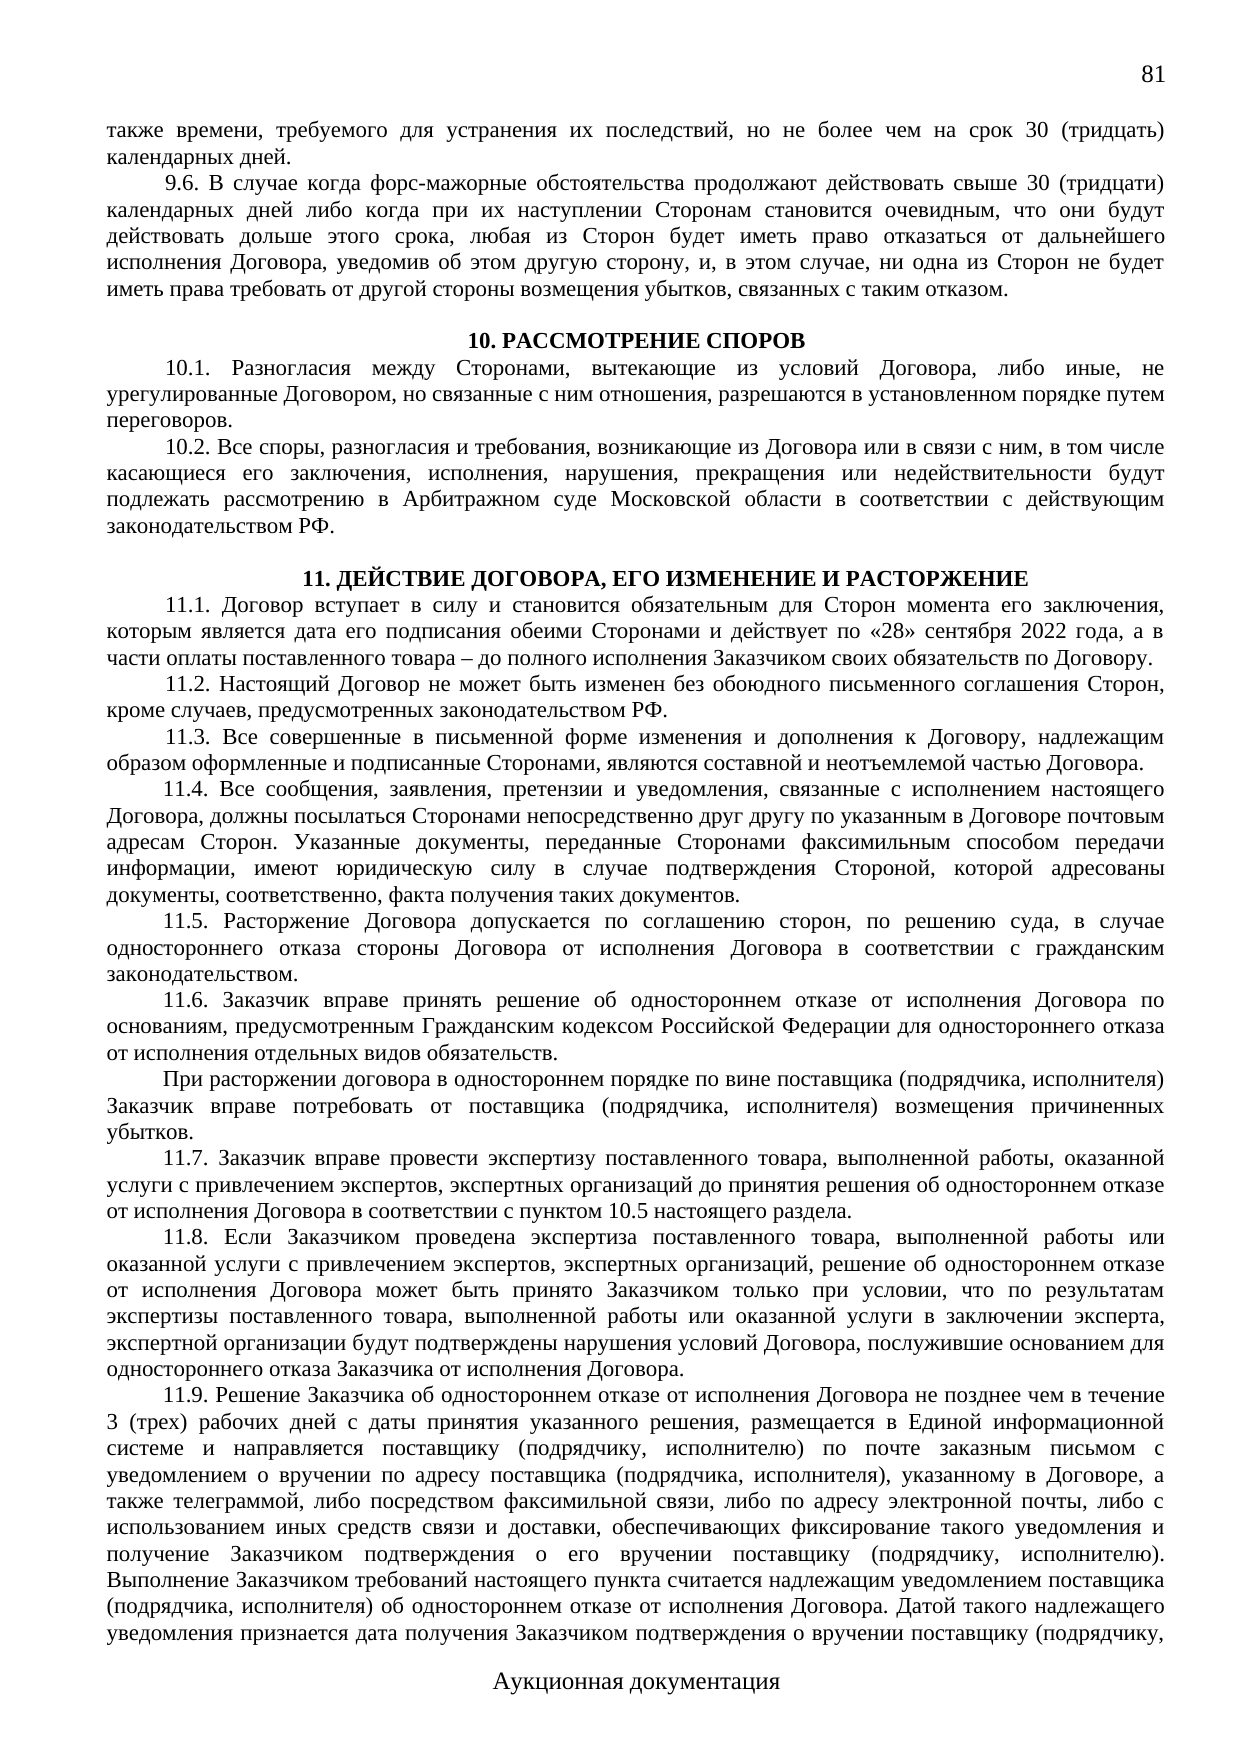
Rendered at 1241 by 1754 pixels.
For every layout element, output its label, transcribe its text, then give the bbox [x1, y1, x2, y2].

text 11.3. Все совершенные в письменной форме изменения и дополнения к Договору, надлежащим образом оформленные и подписанные Сторонами, являются составной и неотъемлемой частью Договора. [106, 723, 1166, 775]
text 10.2. Все споры, разногласия и требования, возникающие из Договора или в связи с ним, в том числе касающиеся его заключения, исполнения, нарушения, прекращения или недействительности будут подлежать рассмотрению в Арбитражном суде Московской области в соответствии с действующим законодательством РФ. [106, 433, 1166, 538]
text 9.6. В случае когда форс-мажорные обстоятельства продолжают действовать свыше 30 (тридцати) календарных дней либо когда при их наступлении Сторонам становится очевидным, что они будут действовать дольше этого срока, любая из Сторон будет иметь право отказаться от дальнейшего исполнения Договора, уведомив об этом другую сторону, и, в этом случае, ни одна из Сторон не будет иметь права требовать от другой стороны возмещения убытков, связанных с таким отказом. [106, 169, 1166, 301]
text 11.2. Настоящий Договор не может быть изменен без обоюдного письменного соглашения Сторон, кроме случаев, предусмотренных законодательством РФ. [106, 670, 1166, 723]
text 11. ДЕЙСТВИЕ ДОГОВОРА, ЕГО ИЗМЕНЕНИЕ И РАСТОРЖЕНИЕ [106, 564, 1166, 591]
text 11.5. Расторжение Договора допускается по соглашению сторон, по решению суда, в случае одностороннего отказа стороны Договора от исполнения Договора в соответствии с гражданским законодательством. [106, 907, 1166, 986]
text 10.1. Разногласия между Сторонами, вытекающие из условий Договора, либо иные, не урегулированные Договором, но связанные с ним отношения, разрешаются в установленном порядке путем переговоров. [106, 354, 1166, 433]
text 11.1. Договор вступает в силу и становится обязательным для Сторон момента его заключения, которым является дата его подписания обеими Сторонами и действует по «28» сентября 2022 года, а в части оплаты поставленного товара – до полного исполнения Заказчиком своих обязательств по Договору. [106, 591, 1166, 670]
text 11.6. Заказчик вправе принять решение об одностороннем отказе от исполнения Договора по основаниям, предусмотренным Гражданским кодексом Российской Федерации для одностороннего отказа от исполнения отдельных видов обязательств. [106, 986, 1166, 1065]
text При расторжении договора в одностороннем порядке по вине поставщика (подрядчика, исполнителя) Заказчик вправе потребовать от поставщика (подрядчика, исполнителя) возмещения причиненных убытков. [106, 1065, 1166, 1144]
text 10. РАССМОТРЕНИЕ СПОРОВ [106, 327, 1166, 354]
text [106, 117, 1166, 169]
text 11.8. Если Заказчиком проведена экспертиза поставленного товара, выполненной работы или оказанной услуги с привлечением экспертов, экспертных организаций, решение об одностороннем отказе от исполнения Договора может быть принято Заказчиком только при условии, что по результатам экспертизы поставленного товара, выполненной работы или оказанной услуги в заключении эксперта, экспертной организации будут подтверждены нарушения условий Договора, послужившие основанием для одностороннего отказа Заказчика от исполнения Договора. [106, 1223, 1166, 1382]
text 11.4. Все сообщения, заявления, претензии и уведомления, связанные с исполнением настоящего Договора, должны посылаться Сторонами непосредственно друг другу по указанным в Договоре почтовым адресам Сторон. Указанные документы, переданные Сторонами факсимильным способом передачи информации, имеют юридическую силу в случае подтверждения Стороной, которой адресованы документы, соответственно, факта получения таких документов. [106, 775, 1166, 907]
text 11.7. Заказчик вправе провести экспертизу поставленного товара, выполненной работы, оказанной услуги с привлечением экспертов, экспертных организаций до принятия решения об одностороннем отказе от исполнения Договора в соответствии с пунктом 10.5 настоящего раздела. [106, 1144, 1166, 1223]
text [106, 1382, 1166, 1645]
